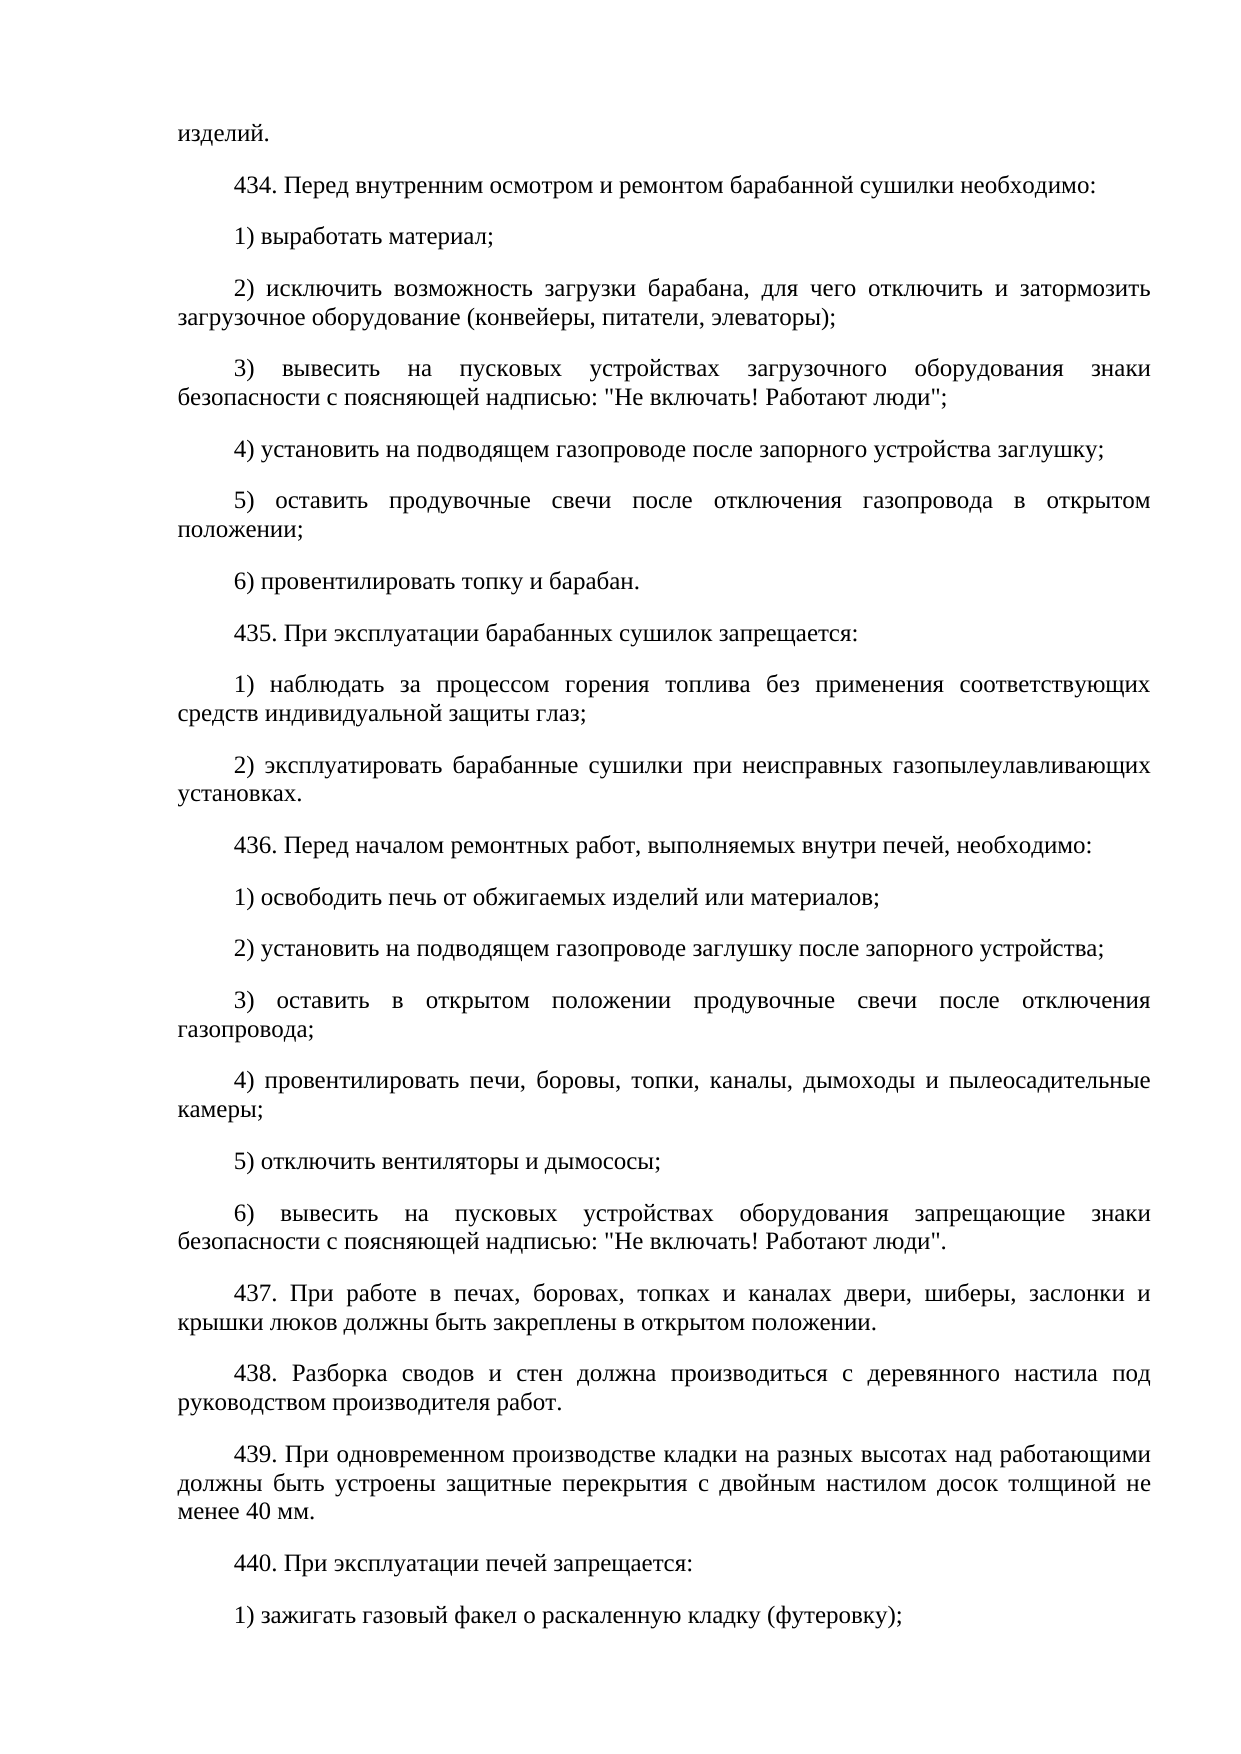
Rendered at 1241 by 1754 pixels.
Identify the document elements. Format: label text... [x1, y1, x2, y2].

text 437. При работе в печах, боровах, топках и каналах двери, шиберы, заслонки и крышки люков должны быть закреплены в открытом положении. [177, 1278, 1152, 1336]
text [177, 118, 1152, 147]
text 3) оставить в открытом положении продувочные свечи после отключения газопровода; [177, 985, 1152, 1043]
text 1) освободить печь от обжигаемых изделий или материалов; [177, 882, 1152, 911]
text 2) исключить возможность загрузки барабана, для чего отключить и затормозить загрузочное оборудование (конвейеры, питатели, элеваторы); [177, 273, 1152, 331]
text 2) эксплуатировать барабанные сушилки при неисправных газопылеулавливающих установках. [177, 750, 1152, 807]
text 2) установить на подводящем газопроводе заглушку после запорного устройства; [177, 933, 1152, 962]
text 4) установить на подводящем газопроводе после запорного устройства заглушку; [177, 434, 1152, 463]
text 435. При эксплуатации барабанных сушилок запрещается: [177, 618, 1152, 646]
text 6) провентилировать топку и барабан. [177, 566, 1152, 595]
text 5) отключить вентиляторы и дымососы; [177, 1146, 1152, 1175]
text 436. Перед началом ремонтных работ, выполняемых внутри печей, необходимо: [177, 830, 1152, 859]
text 1) выработать материал; [177, 221, 1152, 250]
text 438. Разборка сводов и стен должна производиться с деревянного настила под руководством производителя работ. [177, 1358, 1152, 1416]
text 5) оставить продувочные свечи после отключения газопровода в открытом положении; [177, 486, 1152, 543]
text 1) зажигать газовый факел о раскаленную кладку (футеровку); [177, 1600, 1152, 1628]
text 4) провентилировать печи, боровы, топки, каналы, дымоходы и пылеосадительные камеры; [177, 1066, 1152, 1123]
text 6) вывесить на пусковых устройствах оборудования запрещающие знаки безопасности с поясняющей надписью: "Не включать! Работают люди". [177, 1198, 1152, 1255]
text 440. При эксплуатации печей запрещается: [177, 1548, 1152, 1577]
text 3) вывесить на пусковых устройствах загрузочного оборудования знаки безопасности с поясняющей надписью: "Не включать! Работают люди"; [177, 353, 1152, 411]
text 1) наблюдать за процессом горения топлива без применения соответствующих средств индивидуальной защиты глаз; [177, 669, 1152, 727]
text 439. При одновременном производстве кладки на разных высотах над работающими должны быть устроены защитные перекрытия с двойным настилом досок толщиной не менее 40 мм. [177, 1439, 1152, 1525]
text 434. Перед внутренним осмотром и ремонтом барабанной сушилки необходимо: [177, 170, 1152, 198]
